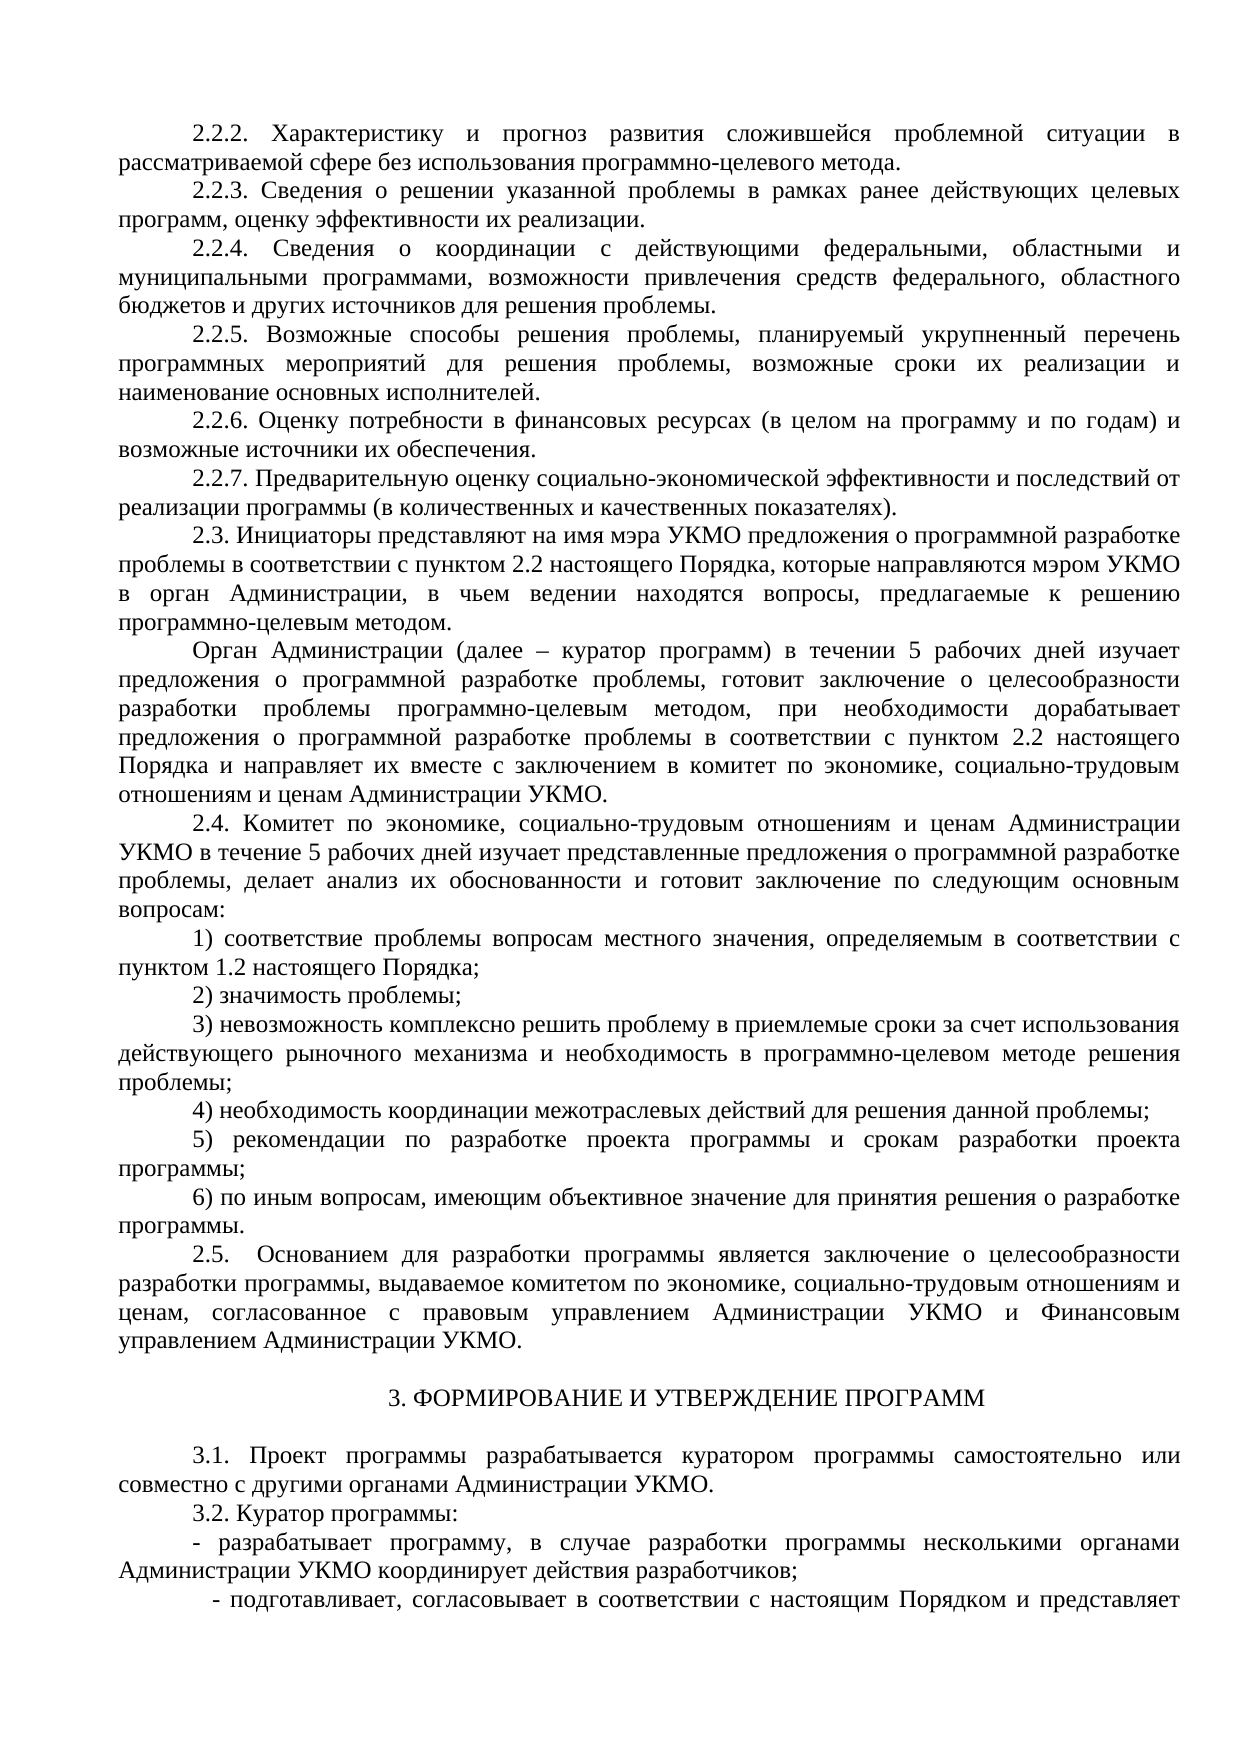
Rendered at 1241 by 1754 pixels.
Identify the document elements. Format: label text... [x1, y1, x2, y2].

text 2.2.2. Характеристику и прогноз развития сложившейся проблемной ситуации в рассматриваемой сфере без использования программно-целевого метода. [118, 118, 1181, 176]
text 5) рекомендации по разработке проекта программы и срокам разработки проекта программы; [118, 1124, 1181, 1182]
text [118, 1584, 1181, 1613]
text 1) соответствие проблемы вопросам местного значения, определяемым в соответствии с пунктом 1.2 настоящего Порядка; [118, 923, 1181, 981]
text 4) необходимость координации межотраслевых действий для решения данной проблемы; [118, 1096, 1181, 1124]
text 2) значимость проблемы; [118, 981, 1181, 1009]
text 2.2.7. Предварительную оценку социально-экономической эффективности и последствий от реализации программы (в количественных и качественных показателях). [118, 463, 1181, 521]
text 3) невозможность комплексно решить проблему в приемлемые сроки за счет использования действующего рыночного механизма и необходимость в программно-целевом методе решения проблемы; [118, 1009, 1181, 1096]
text - разрабатывает программу, в случае разработки программы несколькими органами Администрации УКМО координирует действия разработчиков; [118, 1527, 1181, 1584]
text Орган Администрации (далее – куратор программ) в течении 5 рабочих дней изучает предложения о программной разработке проблемы, готовит заключение о целесообразности разработки проблемы программно-целевым методом, при необходимости дорабатывает предложения о программной разработке проблемы в соответствии с пунктом 2.2 настоящего Порядка и направляет их вместе с заключением в комитет по экономике, социально-трудовым отношениям и ценам Администрации УКМО. [118, 636, 1181, 808]
text 2.2.6. Оценку потребности в финансовых ресурсах (в целом на программу и по годам) и возможные источники их обеспечения. [118, 406, 1181, 463]
text 2.2.3. Сведения о решении указанной проблемы в рамках ранее действующих целевых программ, оценку эффективности их реализации. [118, 176, 1181, 233]
text 2.3. Инициаторы представляют на имя мэра УКМО предложения о программной разработке проблемы в соответствии с пунктом 2.2 настоящего Порядка, которые направляются мэром УКМО в орган Администрации, в чьем ведении находятся вопросы, предлагаемые к решению программно-целевым методом. [118, 521, 1181, 636]
text 2.5. Основанием для разработки программы является заключение о целесообразности разработки программы, выдаваемое комитетом по экономике, социально-трудовым отношениям и ценам, согласованное с правовым управлением Администрации УКМО и Финансовым управлением Администрации УКМО. [118, 1239, 1181, 1354]
text 3.1. Проект программы разрабатывается куратором программы самостоятельно или совместно с другими органами Администрации УКМО. [118, 1441, 1181, 1498]
text 2.2.5. Возможные способы решения проблемы, планируемый укрупненный перечень программных мероприятий для решения проблемы, возможные сроки их реализации и наименование основных исполнителей. [118, 319, 1181, 406]
text 6) по иным вопросам, имеющим объективное значение для принятия решения о разработке программы. [118, 1182, 1181, 1239]
text 2.4. Комитет по экономике, социально-трудовым отношениям и ценам Администрации УКМО в течение 5 рабочих дней изучает представленные предложения о программной разработке проблемы, делает анализ их обоснованности и готовит заключение по следующим основным вопросам: [118, 808, 1181, 923]
text 3. ФОРМИРОВАНИЕ И УТВЕРЖДЕНИЕ ПРОГРАММ [118, 1383, 1181, 1412]
text 2.2.4. Сведения о координации с действующими федеральными, областными и муниципальными программами, возможности привлечения средств федерального, областного бюджетов и других источников для решения проблемы. [118, 233, 1181, 319]
text 3.2. Куратор программы: [118, 1498, 1181, 1527]
